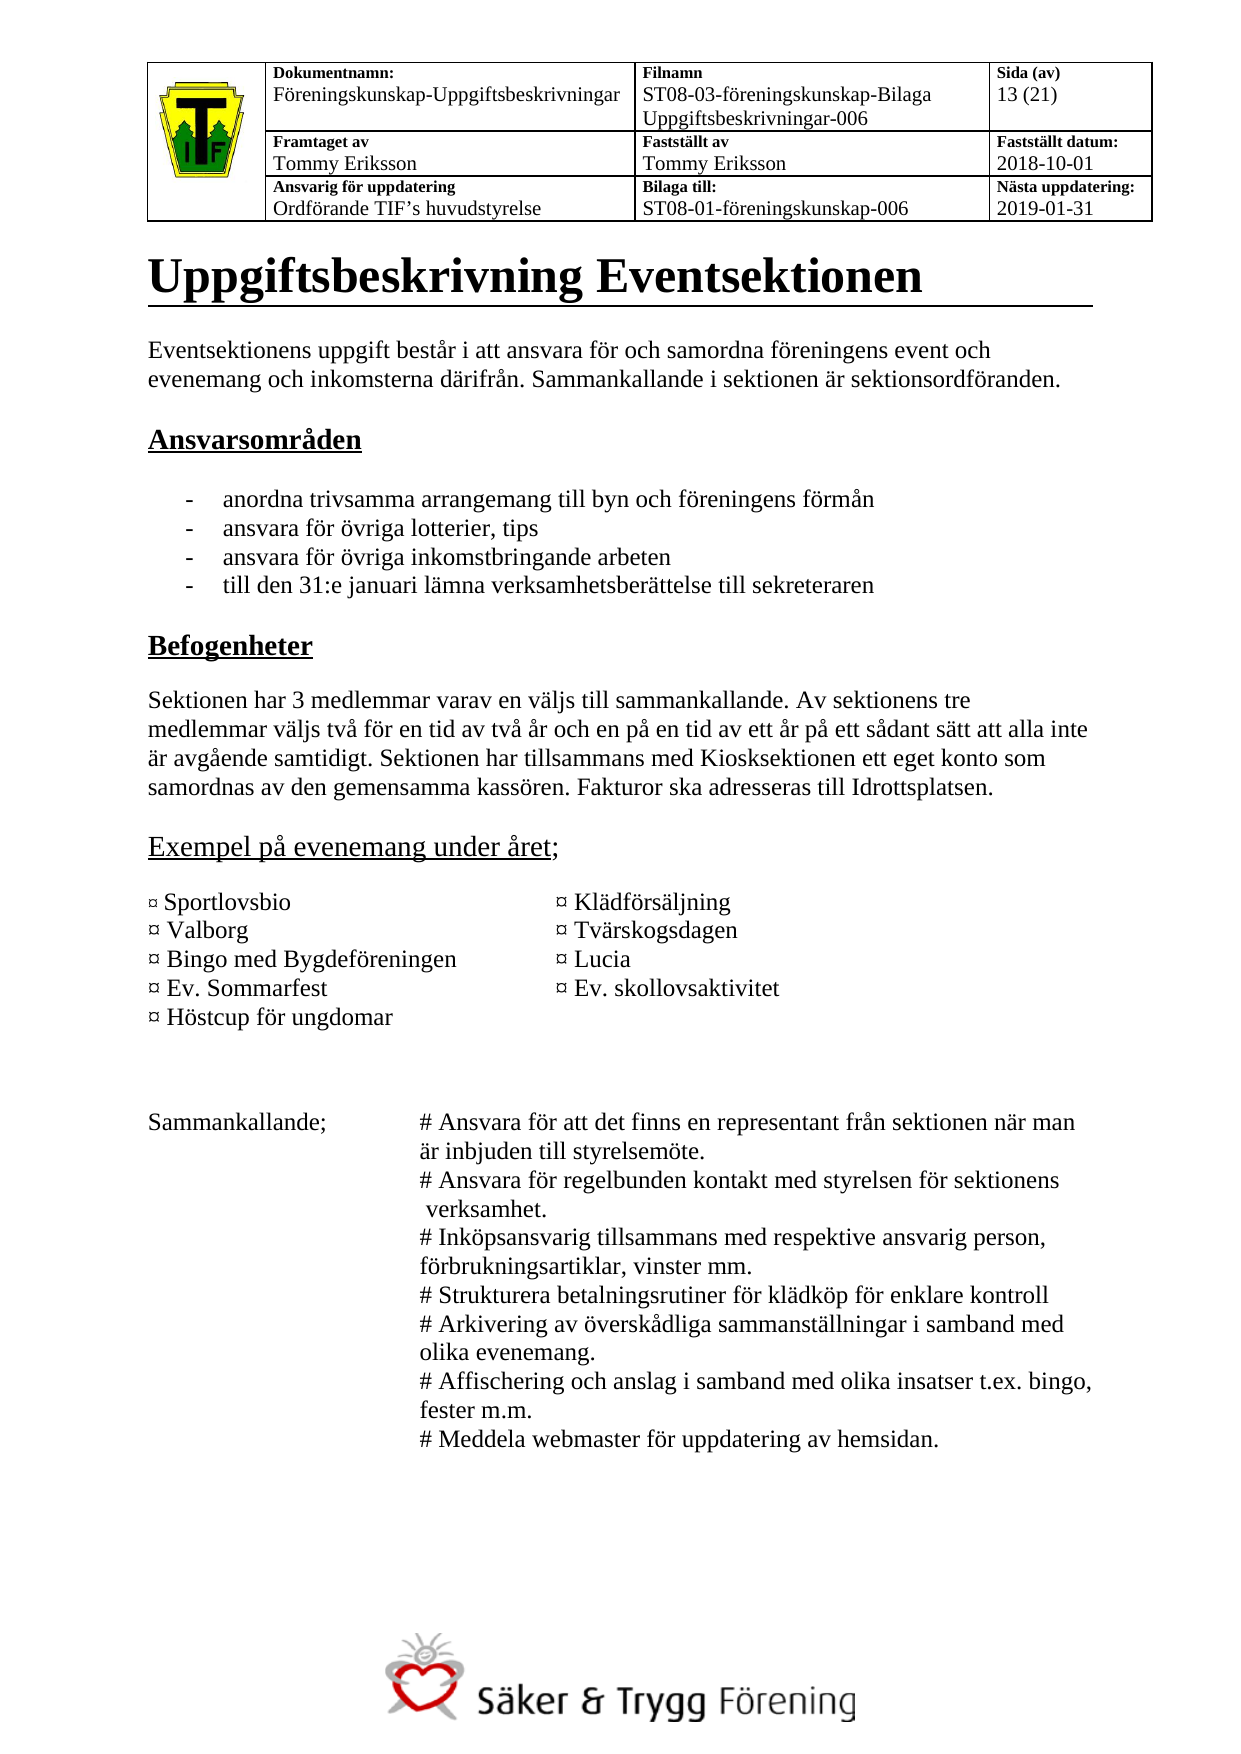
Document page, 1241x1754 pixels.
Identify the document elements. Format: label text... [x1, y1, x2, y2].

text Exempel på evenemang under året; [148, 829, 1093, 863]
text Uppgiftsbeskrivning Eventsektionen [148, 246, 1093, 305]
text # Meddela webmaster för uppdatering av hemsidan. [148, 1424, 1093, 1452]
text ¤ Valborg ¤ Tvärskogsdagen [148, 916, 1093, 944]
subtitle Befogenheter [148, 628, 1093, 661]
text # Arkivering av överskådliga sammanställningar i samband med [148, 1309, 1093, 1337]
text ¤ Bingo med Bygdeföreningen ¤ Lucia [148, 944, 1093, 973]
list ansvara för övriga lotterier, tips [185, 513, 1093, 542]
text Sektionen har 3 medlemmar varav en väljs till sammankallande. Av sektionens tre medlemmar väljs två för en tid av två år och en på en tid av ett år på ett sådant sätt att alla inte är avgående samtidigt. Sektionen har tillsammans med Kiosksektionen ett eget konto som samordnas av den gemensamma kassören. Fakturor ska adresseras till Idrottsplatsen. [148, 685, 1093, 800]
text ¤ Sportlovsbio ¤ Klädförsäljning [148, 887, 1093, 916]
list anordna trivsamma arrangemang till byn och föreningens förmån [185, 484, 1093, 513]
text # Inköpsansvarig tillsammans med respektive ansvarig person, förbrukningsartiklar, vinster mm. [419, 1222, 1093, 1280]
picture [385, 1633, 855, 1722]
text verksamhet. [283, 1194, 1093, 1222]
picture [155, 77, 248, 184]
text # Strukturera betalningsrutiner för klädköp för enklare kontroll [419, 1280, 1093, 1309]
text # Ansvara för regelbunden kontakt med styrelsen för sektionens [148, 1165, 1093, 1194]
list ansvara för övriga inkomstbringande arbeten [185, 542, 1093, 570]
text Eventsektionens uppgift består i att ansvara för och samordna föreningens event och evenemang och inkomsterna därifrån. Sammankallande i sektionen är sektionsordföranden. [148, 336, 1093, 393]
text olika evenemang. [148, 1337, 1093, 1366]
text ¤ Höstcup för ungdomar [148, 1002, 1093, 1031]
text # Affischering och anslag i samband med olika insatser t.ex. bingo, fester m.m. [419, 1366, 1093, 1424]
list till den 31:e januari lämna verksamhetsberättelse till sekreteraren [185, 570, 1093, 599]
text ¤ Ev. Sommarfest ¤ Ev. skollovsaktivitet [148, 973, 1093, 1002]
text Sammankallande; # Ansvara för att det finns en representant från sektionen när man är inbjuden till styrelsemöte. [148, 1107, 1093, 1165]
subtitle Ansvarsområden [148, 422, 1093, 455]
